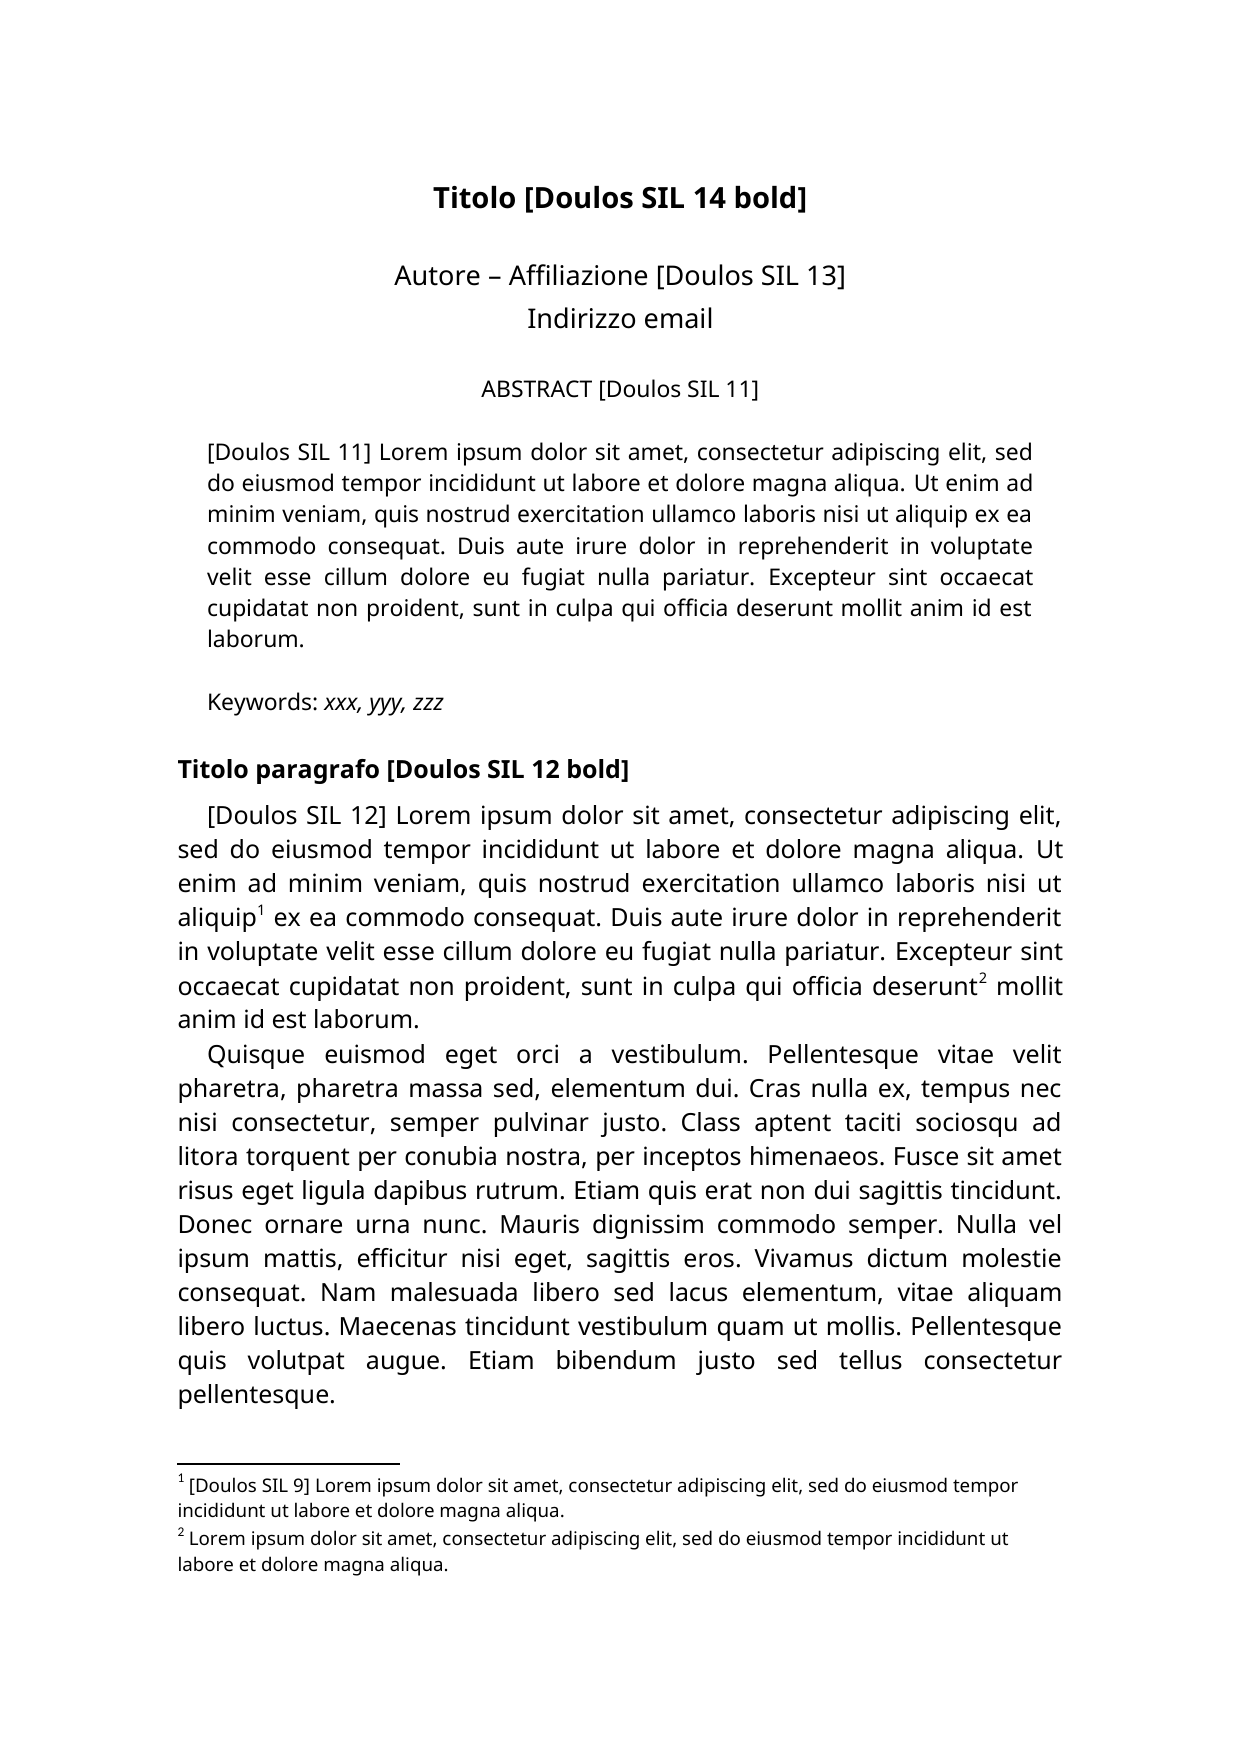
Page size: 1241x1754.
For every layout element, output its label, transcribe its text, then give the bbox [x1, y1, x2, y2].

text Titolo paragrafo [Doulos SIL 12 bold] [177, 751, 1063, 785]
text Keywords: xxx, yyy, zzz [207, 686, 1033, 717]
text Quisque euismod eget orci a vestibulum. Pellentesque vitae velit pharetra, pharetra massa sed, elementum dui. Cras nulla ex, tempus nec nisi consectetur, semper pulvinar justo. Class aptent taciti sociosqu ad litora torquent per conubia nostra, per inceptos himenaeos. Fusce sit amet risus eget ligula dapibus rutrum. Etiam quis erat non dui sagittis tincidunt. Donec ornare urna nunc. Mauris dignissim commodo semper. Nulla vel ipsum mattis, efficitur nisi eget, sagittis eros. Vivamus dictum molestie consequat. Nam malesuada libero sed lacus elementum, vitae aliquam libero luctus. Maecenas tincidunt vestibulum quam ut mollis. Pellentesque quis volutpat augue. Etiam bibendum justo sed tellus consectetur pellentesque. [177, 1036, 1063, 1411]
text ABSTRACT [Doulos SIL 11] [207, 373, 1033, 405]
text Titolo [Doulos SIL 14 bold] [177, 177, 1063, 217]
text [Doulos SIL 11] Lorem ipsum dolor sit amet, consectetur adipiscing elit, sed do eiusmod tempor incididunt ut labore et dolore magna aliqua. Ut enim ad minim veniam, quis nostrud exercitation ullamco laboris nisi ut aliquip ex ea commodo consequat. Duis aute irure dolor in reprehenderit in voluptate velit esse cillum dolore eu fugiat nulla pariatur. Excepteur sint occaecat cupidatat non proident, sunt in culpa qui officia deserunt mollit anim id est laborum. [207, 436, 1033, 655]
text [Doulos SIL 12] Lorem ipsum dolor sit amet, consectetur adipiscing elit, sed do eiusmod tempor incididunt ut labore et dolore magna aliqua. Ut enim ad minim veniam, quis nostrud exercitation ullamco laboris nisi ut aliquip ex ea commodo consequat. Duis aute irure dolor in reprehenderit in voluptate velit esse cillum dolore eu fugiat nulla pariatur. Excepteur sint occaecat cupidatat non proident, sunt in culpa qui officia deserunt mollit anim id est laborum. [177, 798, 1063, 1036]
text Indirizzo email [177, 300, 1063, 337]
text Autore – Affiliazione [Doulos SIL 13] [177, 257, 1063, 293]
